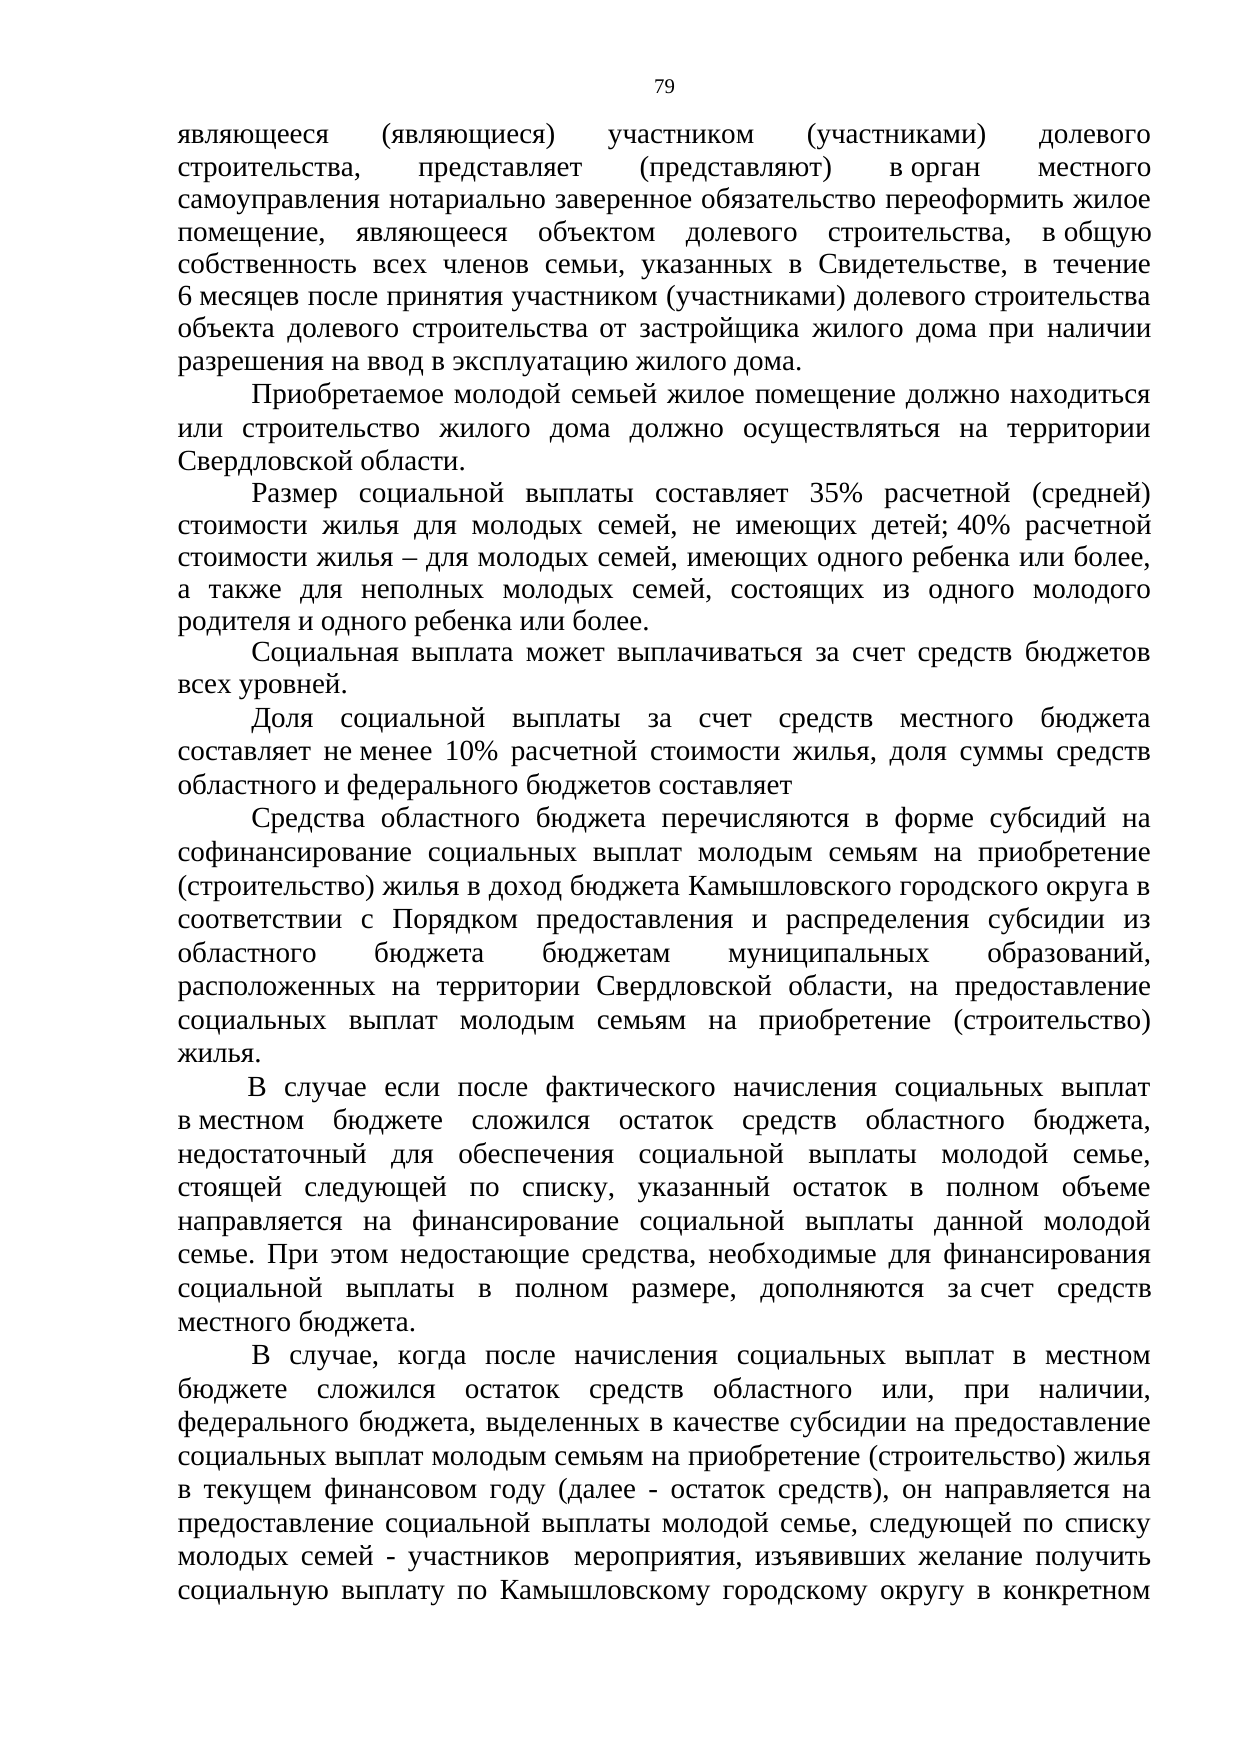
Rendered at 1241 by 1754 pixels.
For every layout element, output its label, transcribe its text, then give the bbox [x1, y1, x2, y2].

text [177, 118, 1152, 376]
text В случае если после фактического начисления социальных выплат в местном бюджете сложился остаток средств областного бюджета, недостаточный для обеспечения социальной выплаты молодой семье, стоящей следующей по списку, указанный остаток в полном объеме направляется на финансирование социальной выплаты данной молодой семье. При этом недостающие средства, необходимые для финансирования социальной выплаты в полном размере, дополняются за счет средств местного бюджета. [177, 1069, 1152, 1337]
text Доля социальной выплаты за счет средств местного бюджета составляет не менее 10% расчетной стоимости жилья, доля суммы средств областного и федерального бюджетов составляет [177, 700, 1152, 801]
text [177, 1337, 1152, 1606]
text Приобретаемое молодой семьей жилое помещение должно находиться или строительство жилого дома должно осуществляться на территории Свердловской области. [177, 376, 1152, 477]
text Средства областного бюджета перечисляются в форме субсидий на софинансирование социальных выплат молодым семьям на приобретение (строительство) жилья в доход бюджета Камышловского городского округа в соответствии с Порядком предоставления и распределения субсидии из областного бюджета бюджетам муниципальных образований, расположенных на территории Свердловской области, на предоставление социальных выплат молодым семьям на приобретение (строительство) жилья. [177, 801, 1152, 1069]
text Размер социальной выплаты составляет 35% расчетной (средней) стоимости жилья для молодых семей, не имеющих детей; 40% расчетной стоимости жилья – для молодых семей, имеющих одного ребенка или более, а также для неполных молодых семей, состоящих из одного молодого родителя и одного ребенка или более. [177, 477, 1152, 636]
text Социальная выплата может выплачиваться за счет средств бюджетов всех уровней. [177, 636, 1152, 700]
